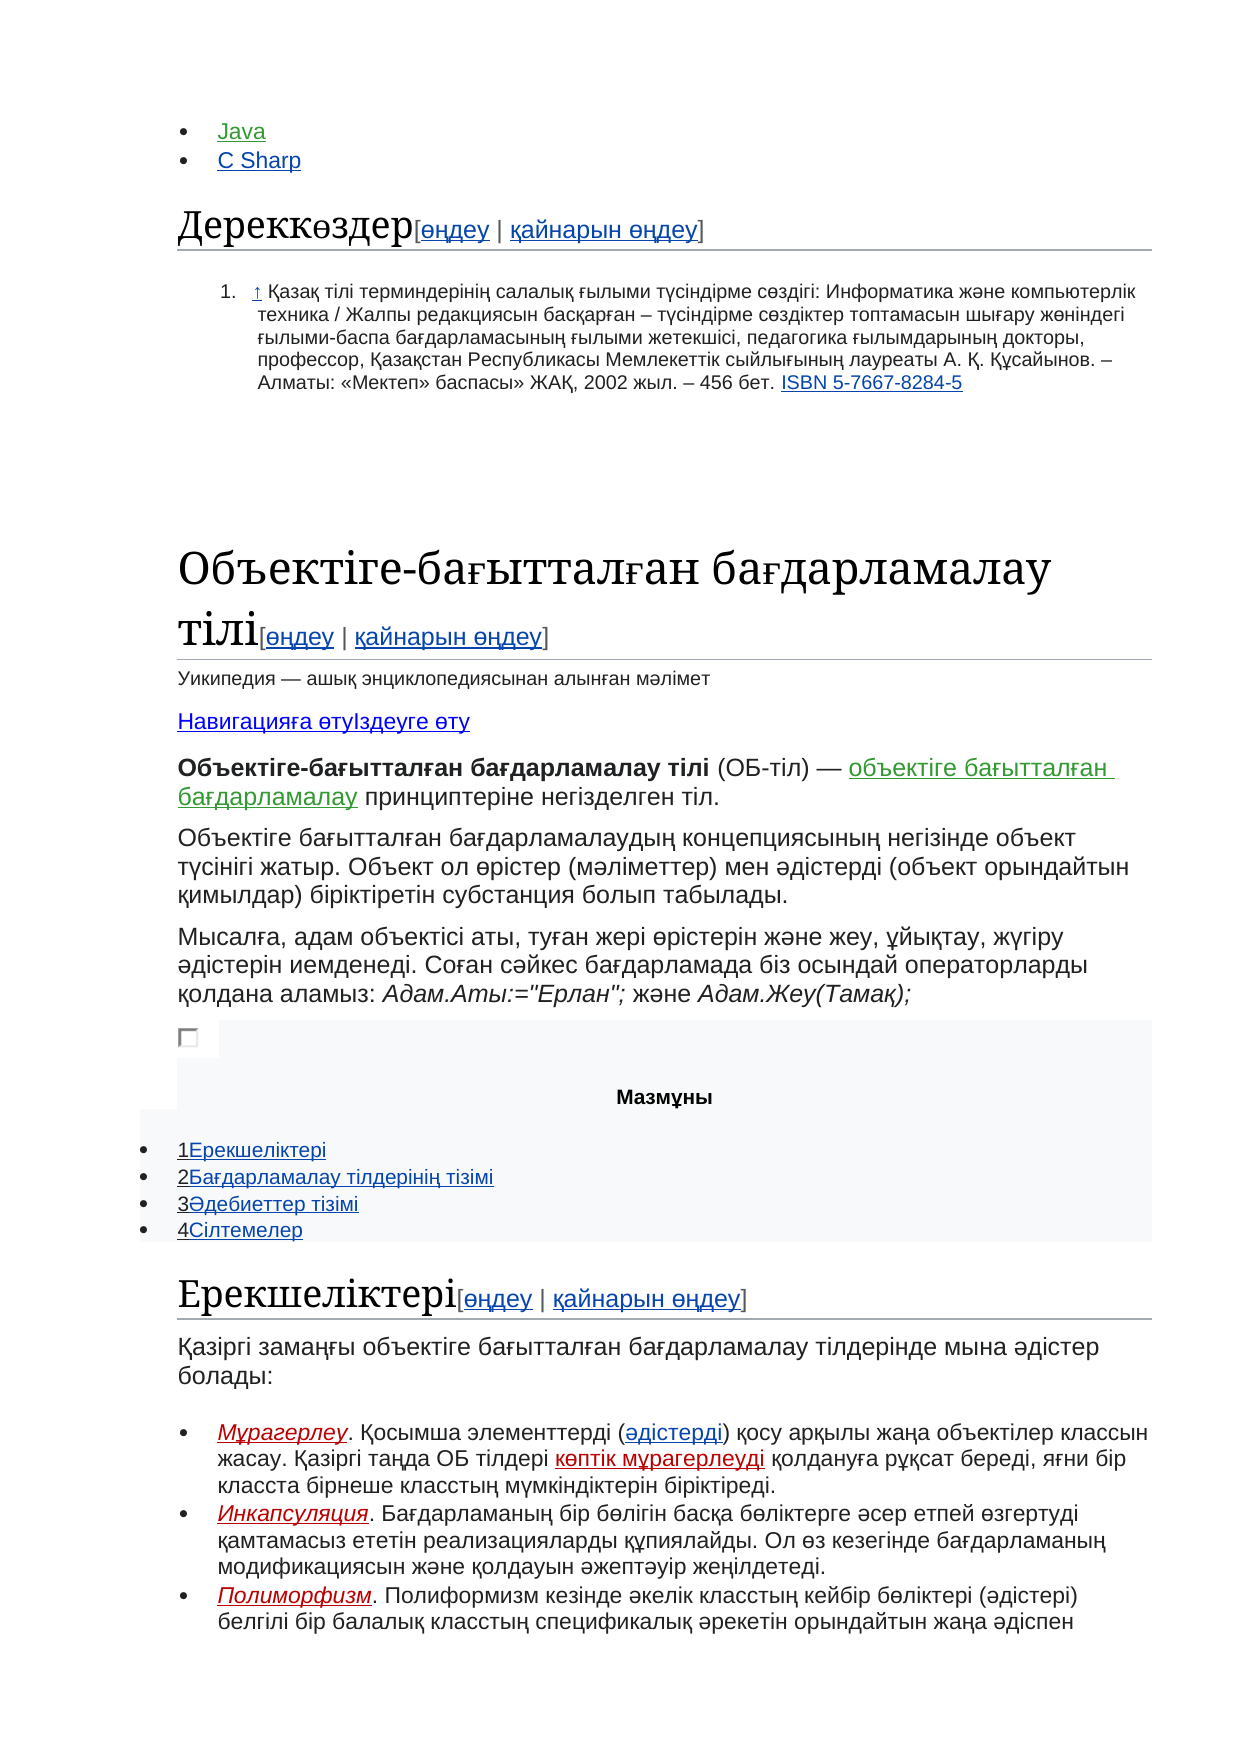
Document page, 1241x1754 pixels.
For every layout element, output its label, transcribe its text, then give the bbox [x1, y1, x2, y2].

subtitle Дереккөздер[өңдеу | қайнарын өңдеу] [177, 198, 1152, 249]
list 4Сілтемелер [140, 1218, 1152, 1242]
subtitle Объектіге-бағытталған бағдарламалау тілі[өңдеу | қайнарын өңдеу] [177, 537, 1152, 659]
text Объектіге-бағытталған бағдарламалау тілі (ОБ-тіл) — объектіге бағытталған бағдарламалау принциптеріне негізделген тіл. [177, 753, 1152, 810]
list 3Әдебиеттер тізімі [140, 1191, 1152, 1216]
text Уикипедия — ашық энциклопедиясынан алынған мәлімет [177, 667, 1152, 689]
subtitle Ерекшеліктері[өңдеу | қайнарын өңдеу] [177, 1267, 1152, 1318]
list ↑ Қазақ тілі терминдерінің салалық ғылыми түсіндірме сөздігі: Информатика және компьютерлік техника / Жалпы редакциясын басқарған – түсіндірме сөздіктер топтамасын шығару жөніндегі ғылыми-баспа бағдарламасының ғылыми жетекшісі, педагогика ғылымдарының докторы, профессор, Қазақстан Республикасы Мемлекеттік сыйлығының лауреаты А. Қ. Құсайынов. – Алматы: «Мектеп» баспасы» ЖАҚ, 2002 жыл. – 456 бет. ISBN 5-7667-8284-5 [220, 280, 1152, 394]
list Java [180, 118, 1152, 144]
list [180, 1582, 1152, 1635]
text Объектіге бағытталған бағдарламалаудың концепциясының негізінде объект түсінігі жатыр. Объект ол өрістер (мәліметтер) мен әдістерді (объект орындайтын қимылдар) біріктіретін субстанция болып табылады. [177, 823, 1152, 909]
list Мұрагерлеу. Қосымша элементтерді (әдістерді) қосу арқылы жаңа объектілер классын жасау. Қазіргі таңда ОБ тілдері көптік мұрагерлеуді қолдануға рұқсат береді, яғни бір класста бірнеше класстың мүмкіндіктерін біріктіреді. [180, 1419, 1152, 1498]
list Инкапсуляция. Бағдарламаның бір бөлігін басқа бөліктерге әсер етпей өзгертуді қамтамасыз ететін реализацияларды құпиялайды. Ол өз кезегінде бағдарламаның модификациясын және қолдауын әжептәуір жеңілдетеді. [180, 1500, 1152, 1579]
text Мысалға, адам объектісі аты, туған жері өрістерін және жеу, ұйықтау, жүгіру әдістерін иемденеді. Соған сәйкес бағдарламада біз осындай операторларды қолдана аламыз: Адам.Аты:="Ерлан"; және Адам.Жеу(Тамақ); [177, 922, 1152, 1008]
list 1Ерекшеліктері [140, 1138, 1152, 1162]
list C Sharp [180, 147, 1152, 173]
text Қазіргі замаңғы объектіге бағытталған бағдарламалау тілдерінде мына әдістер болады: [177, 1332, 1152, 1390]
text Навигацияға өтуІздеуге өту [177, 708, 1152, 734]
subtitle Мазмұны [177, 1085, 1152, 1109]
list 2Бағдарламалау тілдерінің тізімі [140, 1165, 1152, 1189]
